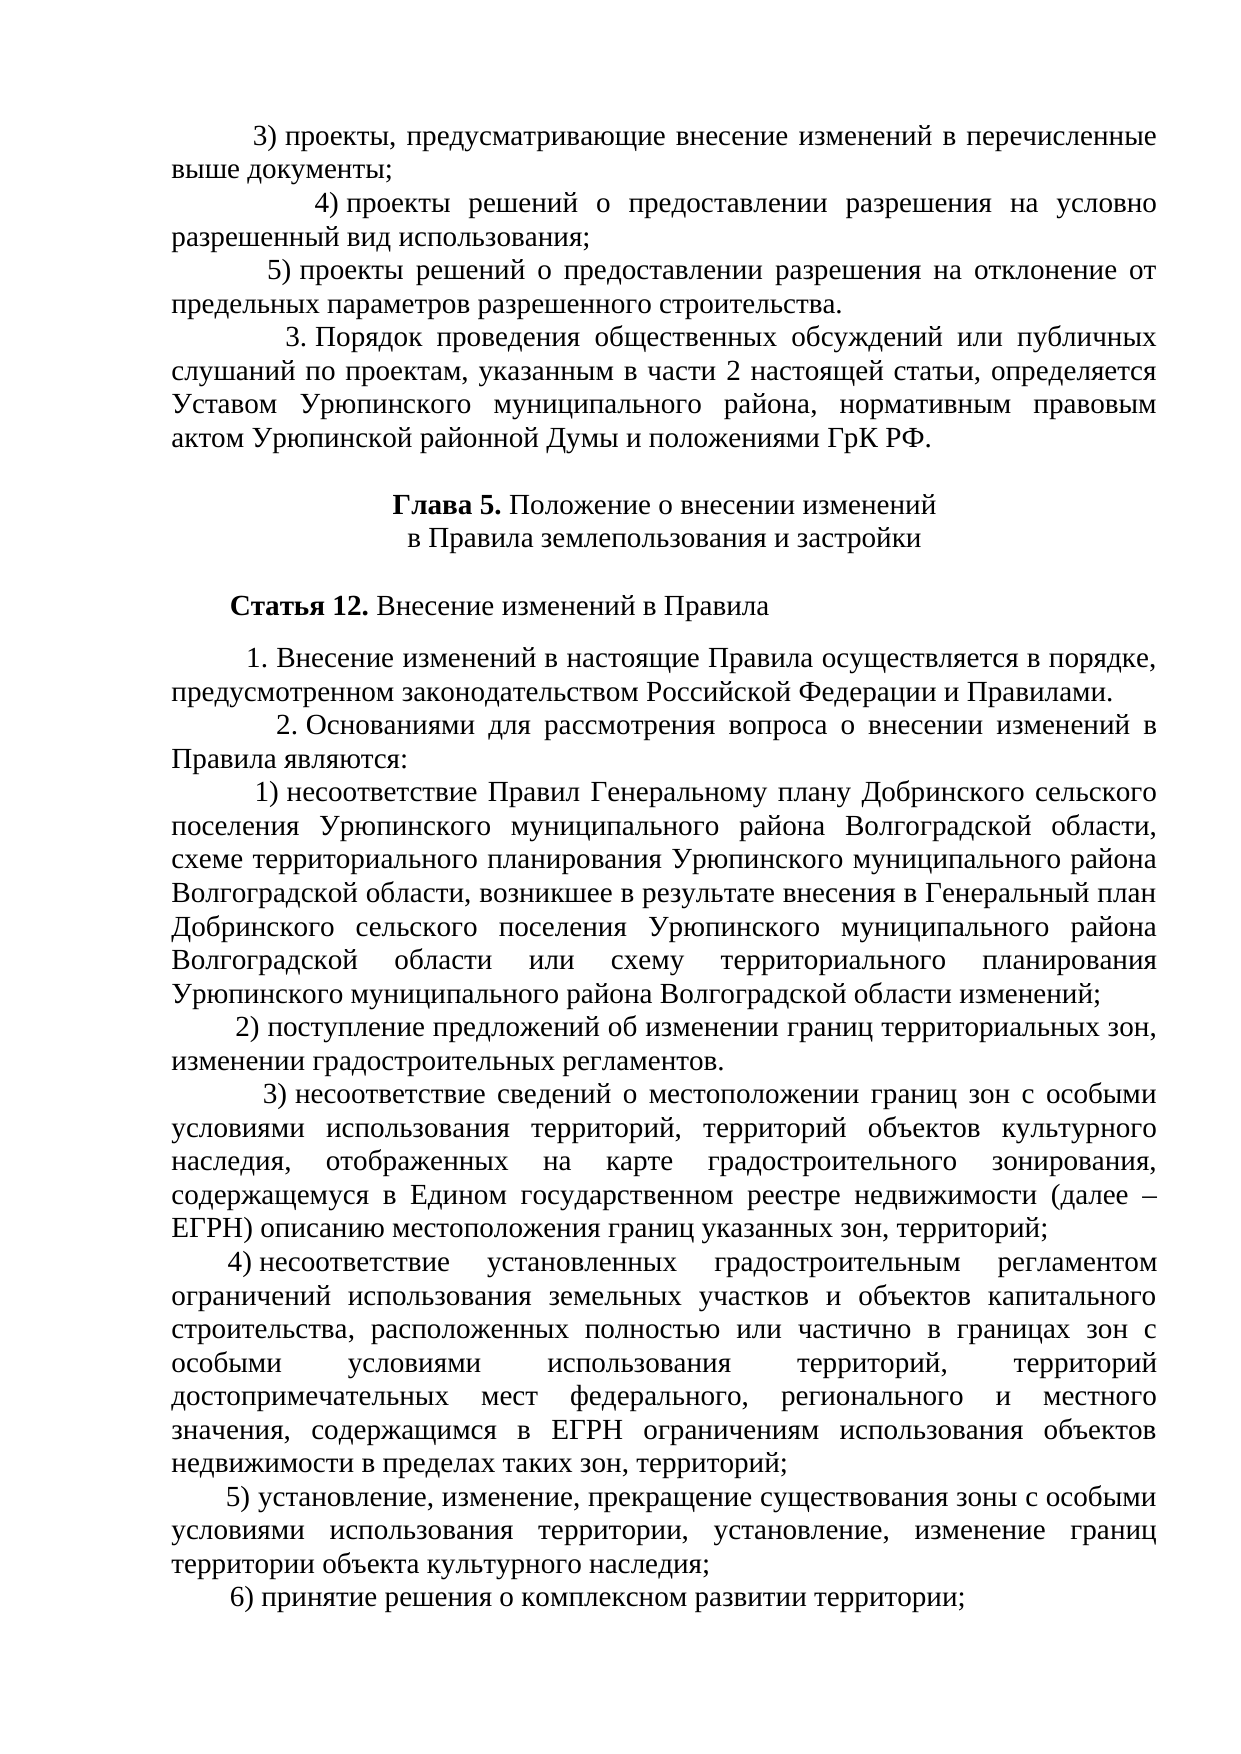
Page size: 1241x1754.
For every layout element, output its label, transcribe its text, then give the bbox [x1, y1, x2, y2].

text 1) несоответствие Правил Генеральному плану Добринского сельского поселения Урюпинского муниципального района Волгоградской области, схеме территориального планирования Урюпинского муниципального района Волгоградской области, возникшее в результате внесения в Генеральный план Добринского сельского поселения Урюпинского муниципального района Волгоградской области или схему территориального планирования Урюпинского муниципального района Волгоградской области изменений; [171, 774, 1158, 1009]
text Статья 12. Внесение изменений в Правила [171, 588, 1158, 621]
text 4) несоответствие установленных градостроительным регламентом ограничений использования земельных участков и объектов капитального строительства, расположенных полностью или частично в границах зон с особыми условиями использования территорий, территорий достопримечательных мест федерального, регионального и местного значения, содержащимся в ЕГРН ограничениям использования объектов недвижимости в пределах таких зон, территорий; [171, 1244, 1158, 1479]
text 3. Порядок проведения общественных обсуждений или публичных слушаний по проектам, указанным в части 2 настоящей статьи, определяется Уставом Урюпинского муниципального района, нормативным правовым актом Урюпинской районной Думы и положениями ГрК РФ. [171, 319, 1158, 453]
text в Правила землепользования и застройки [171, 521, 1158, 554]
text 5) проекты решений о предоставлении разрешения на отклонение от предельных параметров разрешенного строительства. [171, 252, 1158, 319]
text 3) проекты, предусматривающие внесение изменений в перечисленные выше документы; [171, 118, 1158, 185]
text 3) несоответствие сведений о местоположении границ зон с особыми условиями использования территорий, территорий объектов культурного наследия, отображенных на карте градостроительного зонирования, содержащемуся в Едином государственном реестре недвижимости (далее – ЕГРН) описанию местоположения границ указанных зон, территорий; [171, 1076, 1158, 1244]
text 2. Основаниями для рассмотрения вопроса о внесении изменений в Правила являются: [171, 707, 1158, 774]
text 1. Внесение изменений в настоящие Правила осуществляется в порядке, предусмотренном законодательством Российской Федерации и Правилами. [171, 640, 1158, 707]
text Глава 5. Положение о внесении изменений [171, 487, 1158, 521]
text 2) поступление предложений об изменении границ территориальных зон, изменении градостроительных регламентов. [171, 1009, 1158, 1076]
text 4) проекты решений о предоставлении разрешения на условно разрешенный вид использования; [171, 185, 1158, 252]
text 6) принятие решения о комплексном развитии территории; [171, 1579, 1158, 1613]
text 5) установление, изменение, прекращение существования зоны с особыми условиями использования территории, установление, изменение границ территории объекта культурного наследия; [171, 1479, 1158, 1579]
